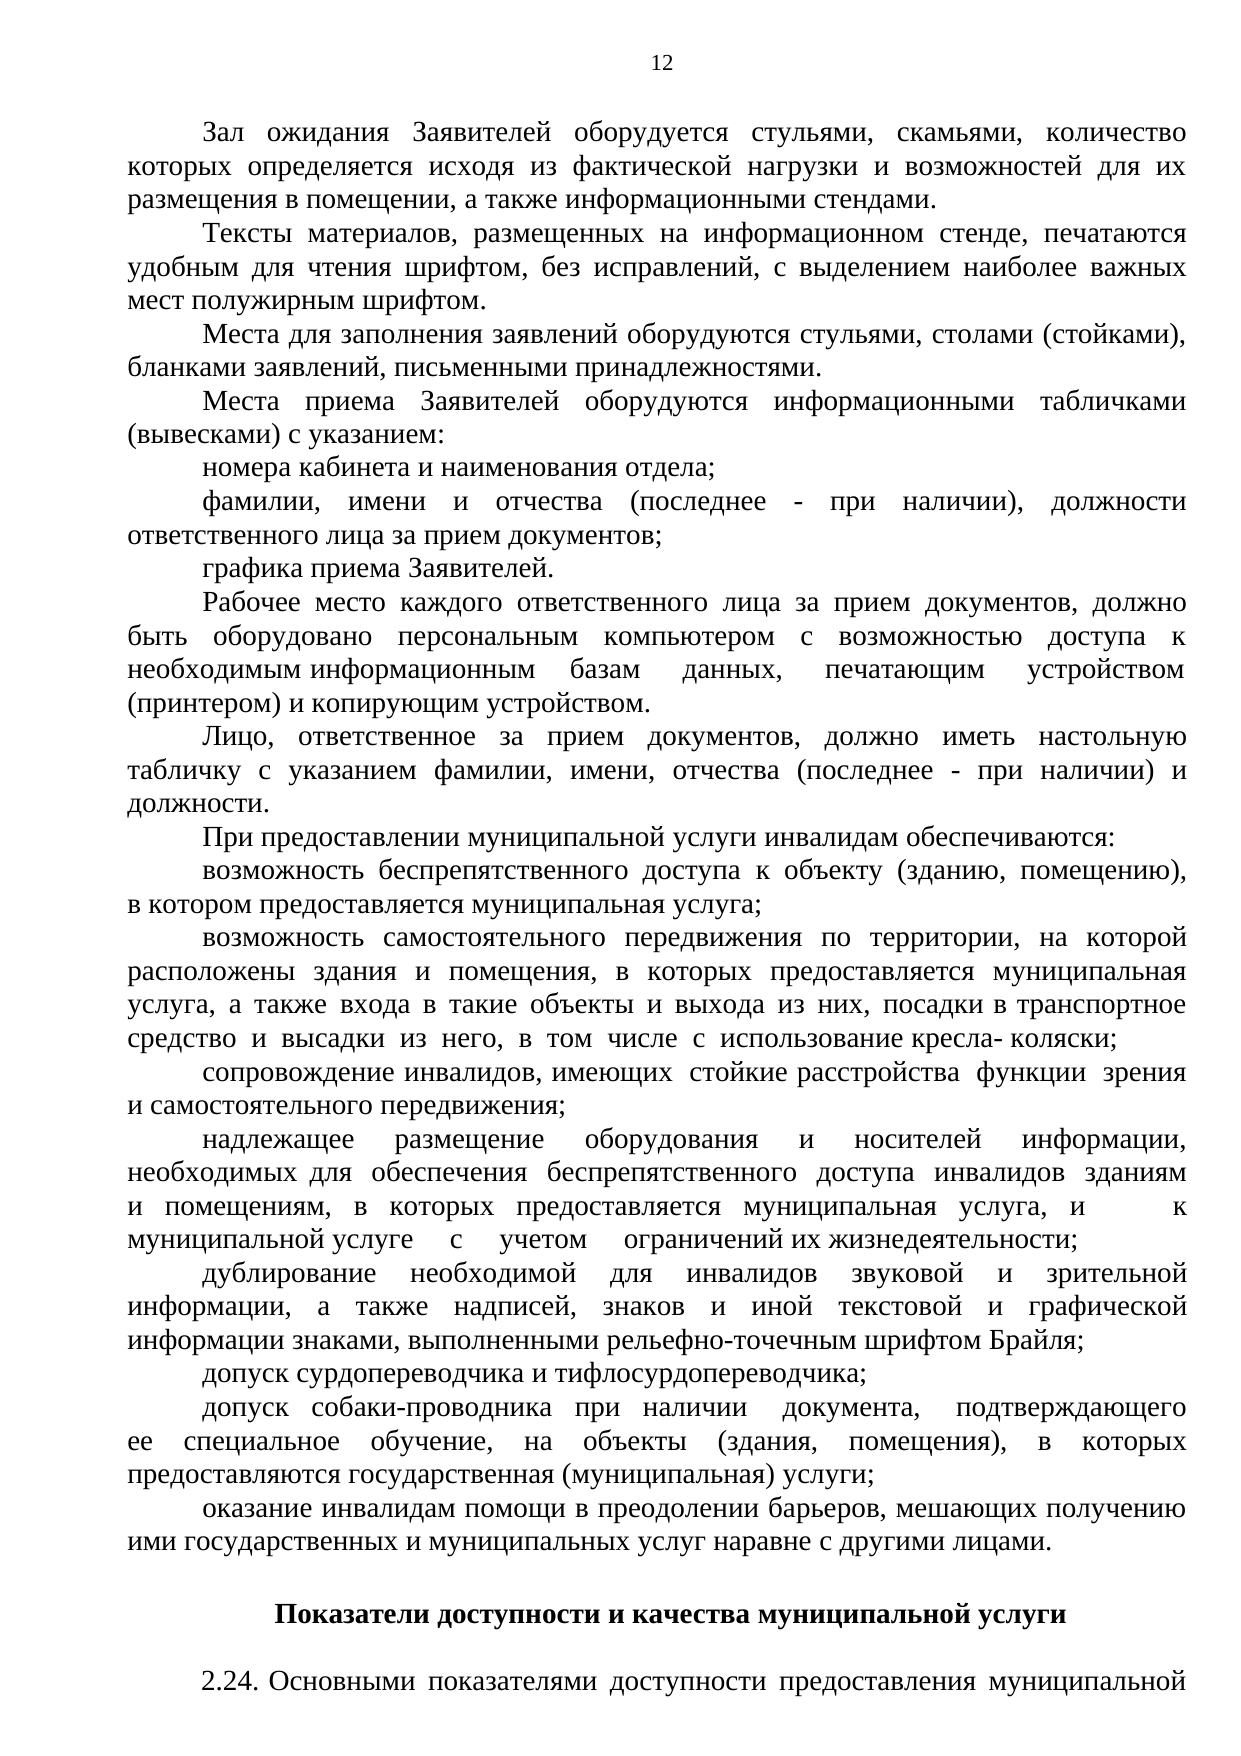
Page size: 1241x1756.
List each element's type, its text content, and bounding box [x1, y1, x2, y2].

text фамилии, имени и отчества (последнее - при наличии), должности ответственного лица за прием документов; [127, 483, 1187, 551]
text Рабочее место каждого ответственного лица за прием документов, должно быть оборудовано персональным компьютером с возможностью доступа к необходимым информационным базам данных, печатающим устройством (принтером) и копирующим устройством. [127, 584, 1187, 718]
text возможность беспрепятственного доступа к объекту (зданию, помещению), в котором предоставляется муниципальная услуга; [127, 852, 1187, 919]
text надлежащее размещение оборудования и носителей информации, необходимых для обеспечения беспрепятственного доступа инвалидов зданиям и помещениям, в которых предоставляется муниципальная услуга, и к муниципальной услуге с учетом ограничений их жизнедеятельности; [127, 1121, 1187, 1255]
text дублирование необходимой для инвалидов звуковой и зрительной информации, а также надписей, знаков и иной текстовой и графической информации знаками, выполненными рельефно-точечным шрифтом Брайля; [127, 1255, 1187, 1356]
text оказание инвалидам помощи в преодолении барьеров, мешающих получению ими государственных и муниципальных услуг наравне с другими лицами. [127, 1490, 1187, 1557]
text Тексты материалов, размещенных на информационном стенде, печатаются удобным для чтения шрифтом, без исправлений, с выделением наиболее важных мест полужирным шрифтом. [127, 215, 1187, 316]
text При предоставлении муниципальной услуги инвалидам обеспечиваются: [127, 819, 1186, 852]
text графика приема Заявителей. [202, 551, 1205, 584]
text допуск сурдопереводчика и тифлосурдопереводчика; [202, 1356, 1205, 1389]
text допуск собаки-проводника при наличии документа, подтверждающего ее специальное обучение, на объекты (здания, помещения), в которых предоставляются государственная (муниципальная) услуги; [127, 1389, 1187, 1490]
text Лицо, ответственное за прием документов, должно иметь настольную табличку с указанием фамилии, имени, отчества (последнее - при наличии) и должности. [127, 718, 1187, 819]
text возможность самостоятельного передвижения по территории, на которой расположены здания и помещения, в которых предоставляется муниципальная услуга, а также входа в такие объекты и выхода из них, посадки в транспортное средство и высадки из него, в том числе с использование кресла- коляски; [127, 919, 1187, 1054]
text Показатели доступности и качества муниципальной услуги [136, 1596, 1205, 1630]
text Зал ожидания Заявителей оборудуется стульями, скамьями, количество которых определяется исходя из фактической нагрузки и возможностей для их размещения в помещении, а также информационными стендами. [127, 114, 1187, 215]
text сопровождение инвалидов, имеющих стойкие расстройства функции зрения и самостоятельного передвижения; [127, 1054, 1187, 1121]
text Места для заполнения заявлений оборудуются стульями, столами (стойками), бланками заявлений, письменными принадлежностями. [127, 316, 1187, 383]
text Места приема Заявителей оборудуются информационными табличками (вывесками) с указанием: [127, 383, 1186, 450]
text номера кабинета и наименования отдела; [202, 450, 1205, 483]
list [127, 1663, 1187, 1696]
